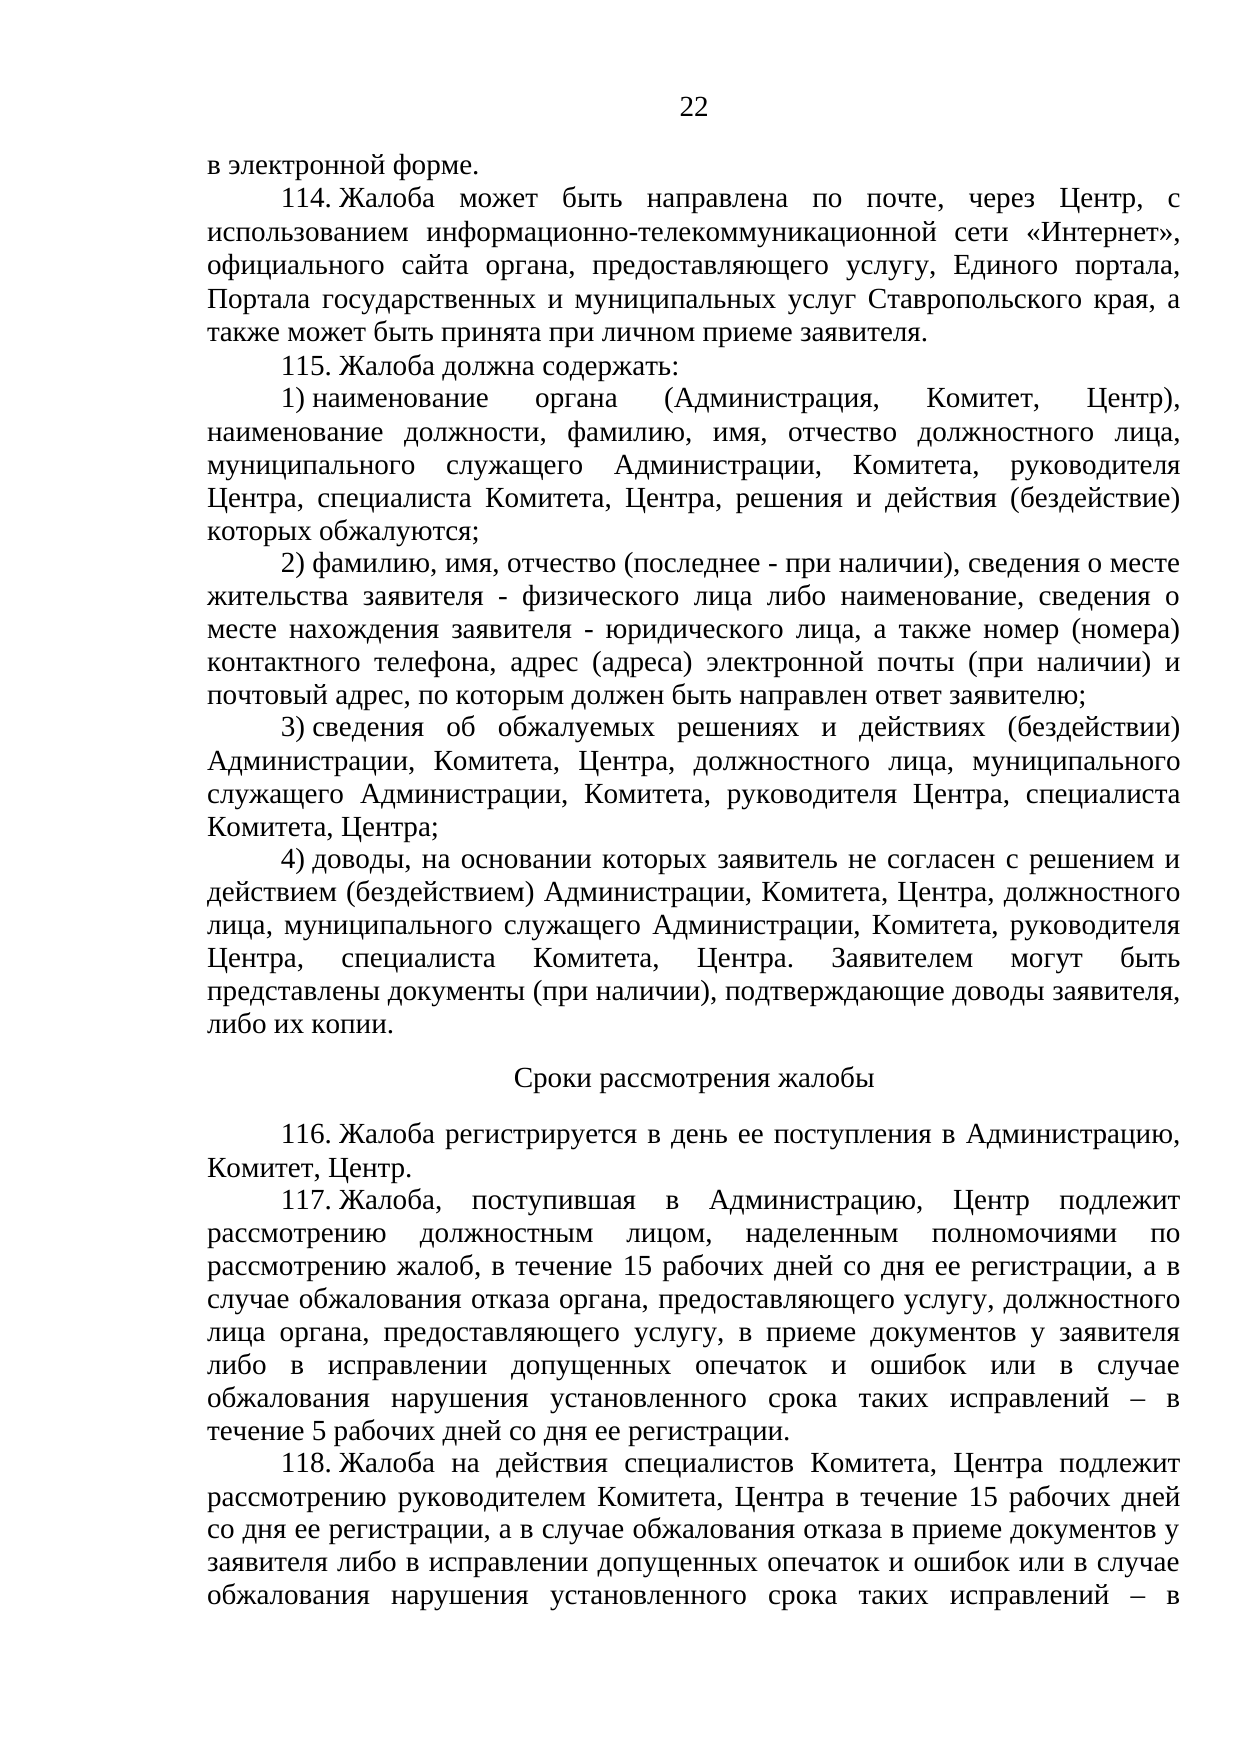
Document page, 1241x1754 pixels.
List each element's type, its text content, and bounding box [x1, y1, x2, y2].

text 116. Жалоба регистрируется в день ее поступления в Администрацию, Комитет, Центр. [207, 1118, 1181, 1183]
text 114. Жалоба может быть направлена по почте, через Центр, с использованием информационно-телекоммуникационной сети «Интернет», официального сайта органа, предоставляющего услугу, Единого портала, Портала государственных и муниципальных услуг Ставропольского края, а также может быть принята при личном приеме заявителя. [207, 180, 1181, 348]
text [207, 147, 1181, 180]
text 4) доводы, на основании которых заявитель не согласен с решением и действием (бездействием) Администрации, Комитета, Центра, должностного лица, муниципального служащего Администрации, Комитета, руководителя Центра, специалиста Комитета, Центра. Заявителем могут быть представлены документы (при наличии), подтверждающие доводы заявителя, либо их копии. [207, 842, 1181, 1039]
text Сроки рассмотрения жалобы [207, 1068, 1181, 1093]
text 115. Жалоба должна содержать: [207, 348, 1181, 382]
text 1) наименование органа (Администрация, Комитет, Центр), наименование должности, фамилию, имя, отчество должностного лица, муниципального служащего Администрации, Комитета, руководителя Центра, специалиста Комитета, Центра, решения и действия (бездействие) которых обжалуются; [207, 382, 1181, 546]
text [207, 1447, 1181, 1611]
text 2) фамилию, имя, отчество (последнее - при наличии), сведения о месте жительства заявителя - физического лица либо наименование, сведения о месте нахождения заявителя - юридического лица, а также номер (номера) контактного телефона, адрес (адреса) электронной почты (при наличии) и почтовый адрес, по которым должен быть направлен ответ заявителю; [207, 546, 1181, 711]
text 117. Жалоба, поступившая в Администрацию, Центр подлежит рассмотрению должностным лицом, наделенным полномочиями по рассмотрению жалоб, в течение 15 рабочих дней со дня ее регистрации, а в случае обжалования отказа органа, предоставляющего услугу, должностного лица органа, предоставляющего услугу, в приеме документов у заявителя либо в исправлении допущенных опечаток и ошибок или в случае обжалования нарушения установленного срока таких исправлений – в течение 5 рабочих дней со дня ее регистрации. [207, 1183, 1181, 1447]
text 3) сведения об обжалуемых решениях и действиях (бездействии) Администрации, Комитета, Центра, должностного лица, муниципального служащего Администрации, Комитета, руководителя Центра, специалиста Комитета, Центра; [207, 711, 1181, 842]
